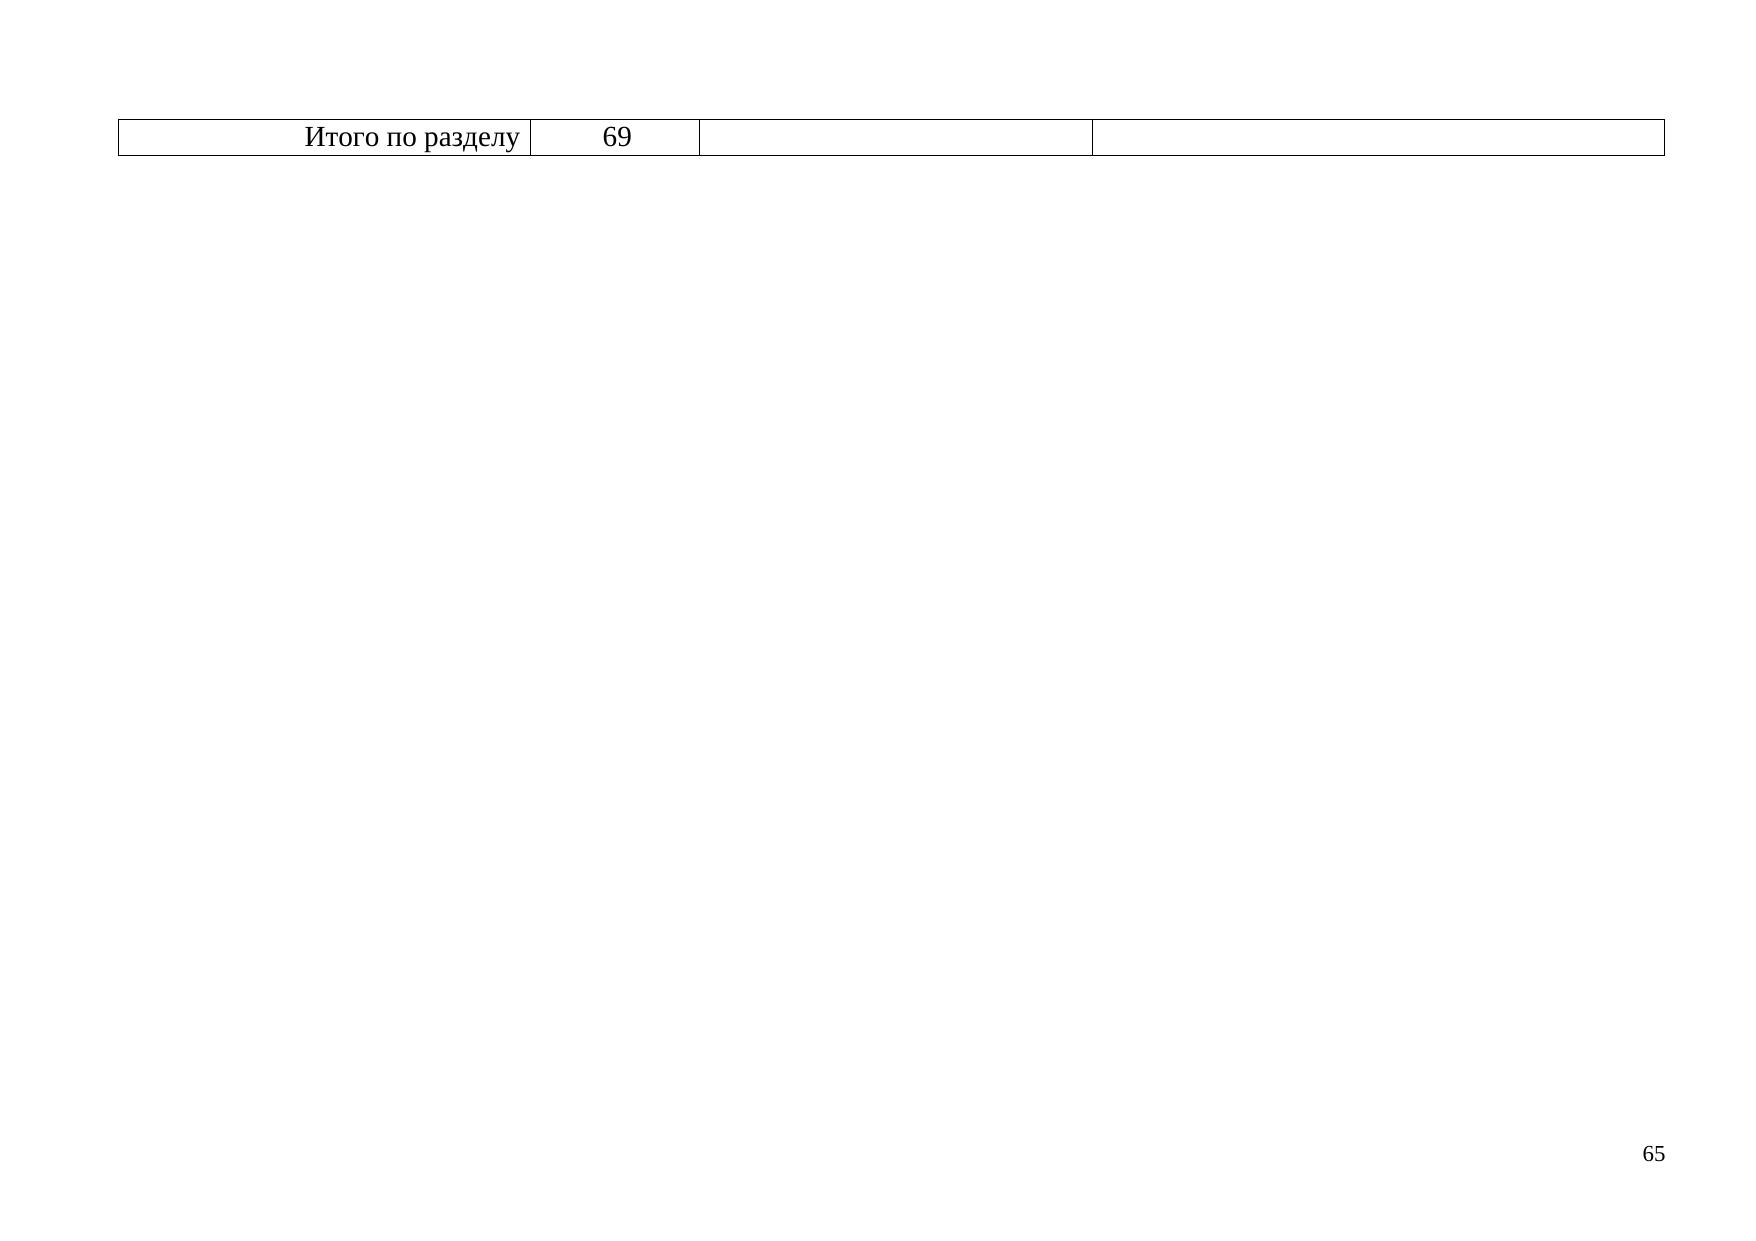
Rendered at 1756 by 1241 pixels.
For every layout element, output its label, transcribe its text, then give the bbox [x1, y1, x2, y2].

table_cell 69 [531, 120, 699, 155]
table_cell [700, 120, 1092, 155]
table_cell [1093, 120, 1664, 155]
table_cell Итого по разделу [119, 120, 530, 155]
